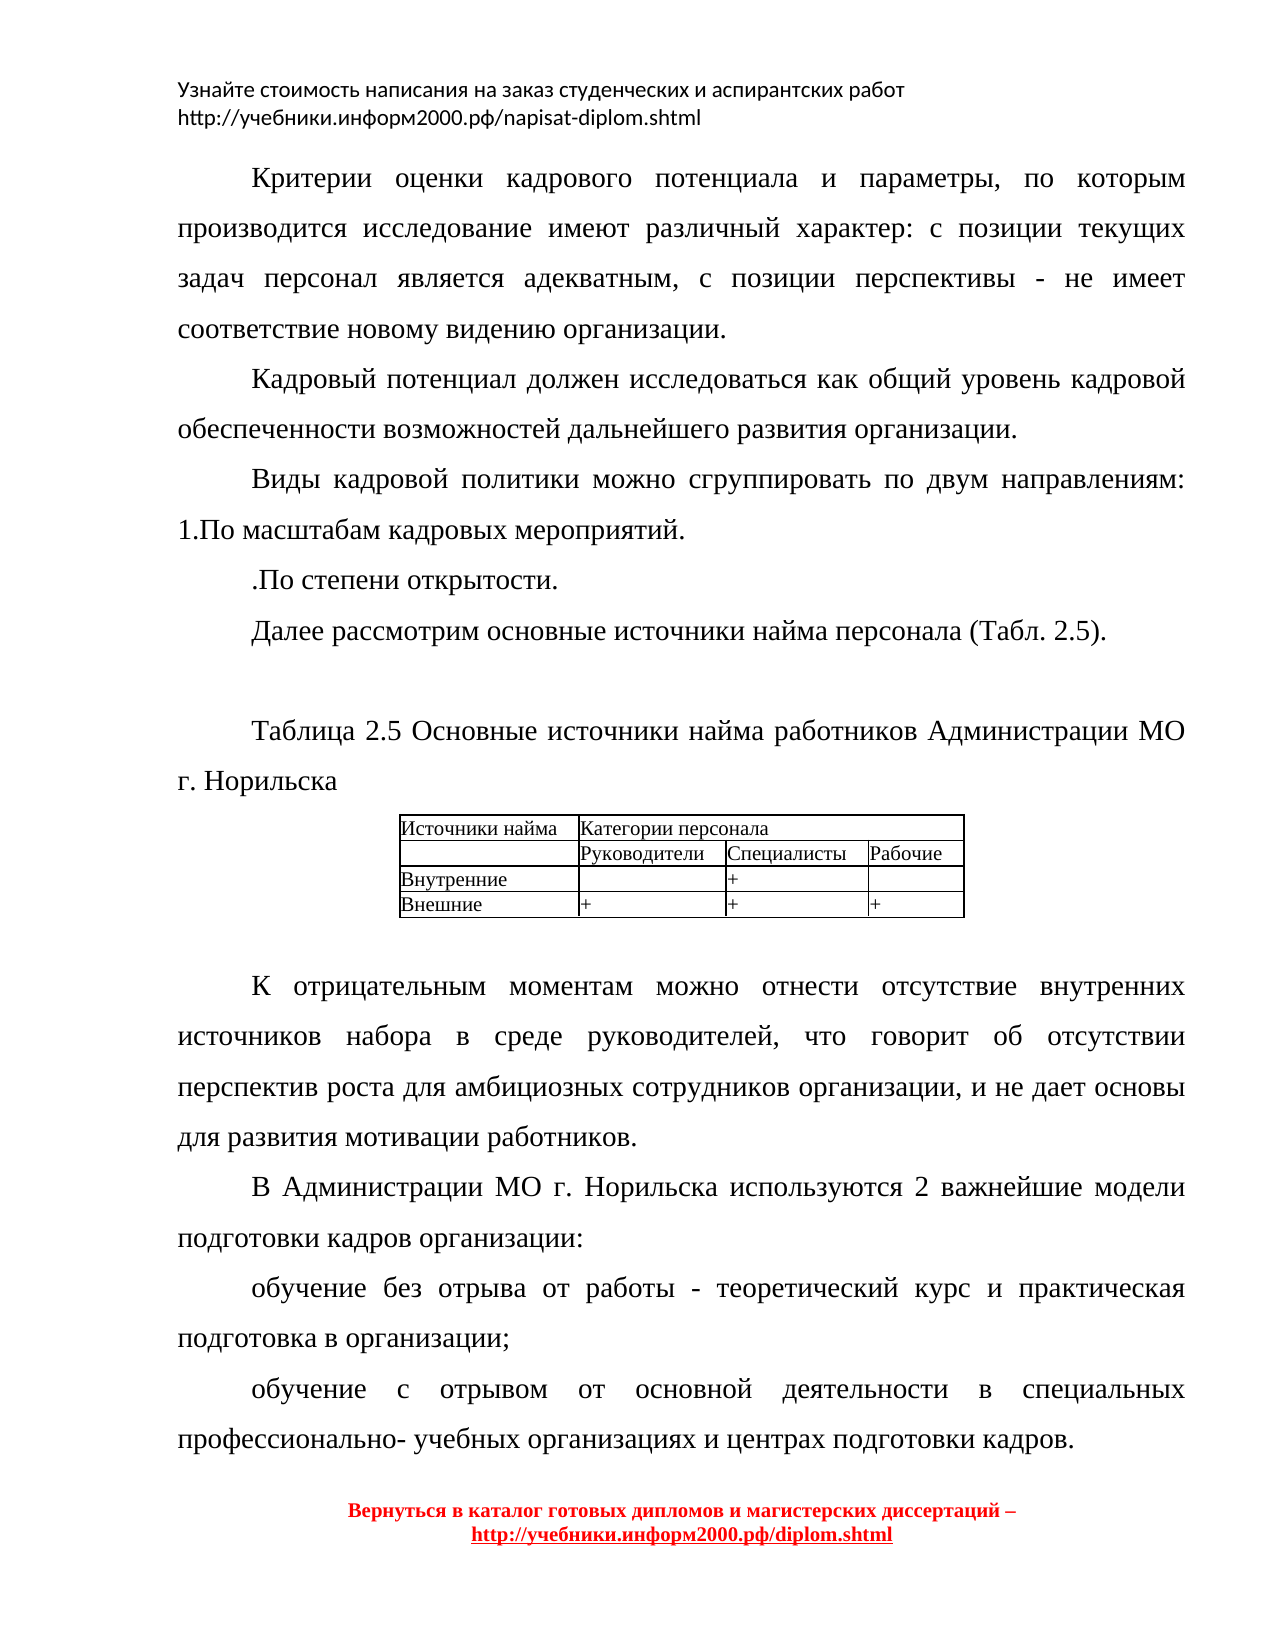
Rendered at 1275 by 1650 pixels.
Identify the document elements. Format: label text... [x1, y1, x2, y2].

text .По степени открытости. [177, 562, 1186, 596]
table_cell + [727, 892, 868, 916]
table_cell + [727, 867, 868, 891]
table_cell [580, 867, 725, 891]
table_cell [869, 867, 963, 891]
table_cell Специалисты [727, 841, 868, 865]
table_cell + [580, 892, 725, 916]
text обучение без отрыва от работы - теоретический курс и практическая подготовка в организации; [177, 1270, 1186, 1354]
text Кадровый потенциал должен исследоваться как общий уровень кадровой обеспеченности возможностей дальнейшего развития организации. [177, 361, 1186, 445]
text К отрицательным моментам можно отнести отсутствие внутренних источников набора в среде руководителей, что говорит об отсутствии перспектив роста для амбициозных сотрудников организации, и не дает основы для развития мотивации работников. [177, 968, 1186, 1153]
text Виды кадровой политики можно сгруппировать по двум направлениям: 1.По масштабам кадровых мероприятий. [177, 462, 1186, 546]
table_cell + [869, 892, 963, 916]
text Таблица 2.5 Основные источники найма работников Администрации МО г. Норильска [177, 713, 1186, 797]
text Далее рассмотрим основные источники найма персонала (Табл. 2.5). [177, 613, 1186, 646]
table_cell Внутренние [401, 867, 578, 891]
table_cell [401, 841, 578, 865]
text Критерии оценки кадрового потенциала и параметры, по которым производится исследование имеют различный характер: с позиции текущих задач персонал является адекватным, с позиции перспективы - не имеет соответствие новому видению организации. [177, 160, 1186, 344]
table_header Категории персонала [580, 816, 963, 839]
text обучение с отрывом от основной деятельности в специальных профессионально- учебных организациях и центрах подготовки кадров. [177, 1371, 1186, 1454]
table_cell Внешние [401, 892, 578, 916]
table_header Источники найма [401, 816, 578, 839]
table_cell Руководители [580, 841, 725, 865]
text В Администрации МО г. Норильска используются 2 важнейшие модели подготовки кадров организации: [177, 1169, 1186, 1253]
table_cell Рабочие [869, 841, 963, 865]
